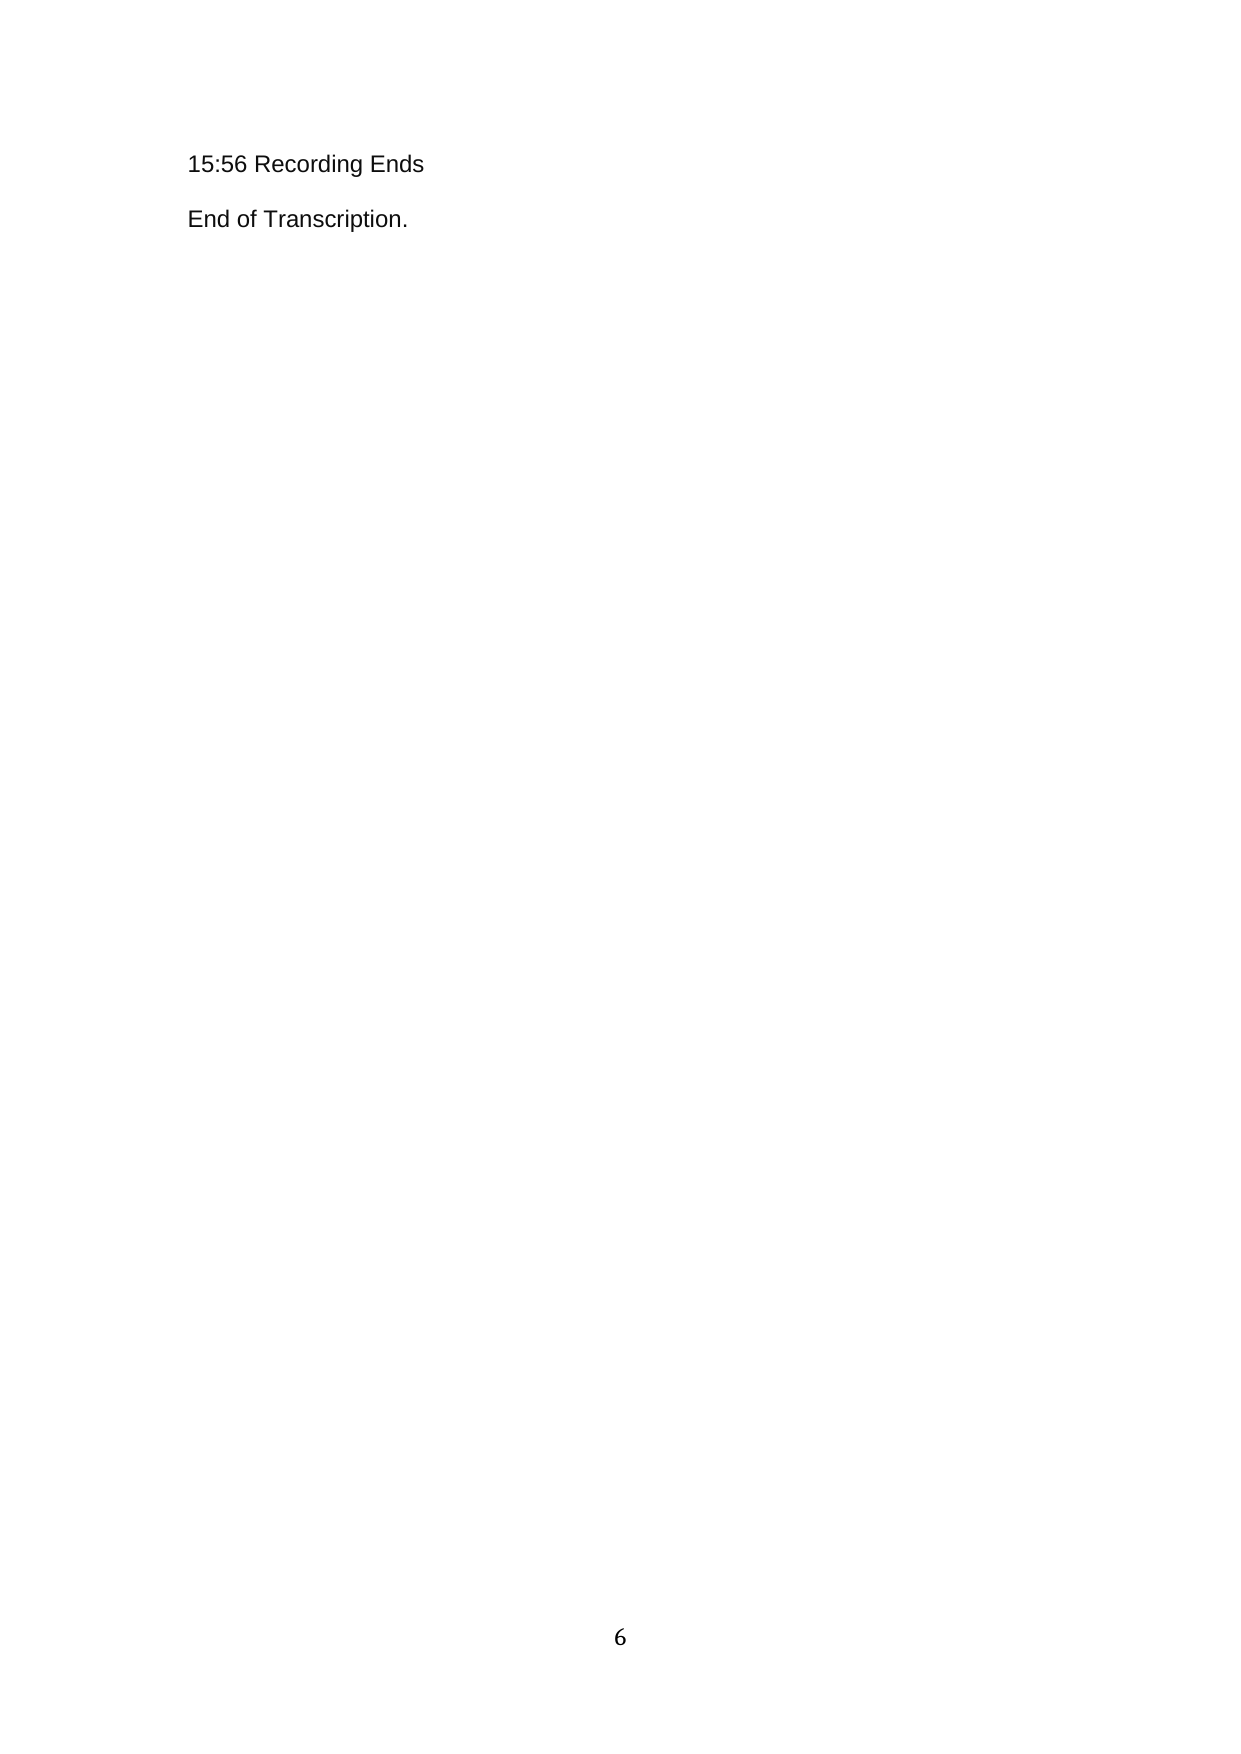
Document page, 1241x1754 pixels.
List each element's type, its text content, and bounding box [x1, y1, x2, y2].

text End of Transcription. [187, 205, 1053, 233]
text 15:56 Recording Ends [187, 150, 1053, 178]
